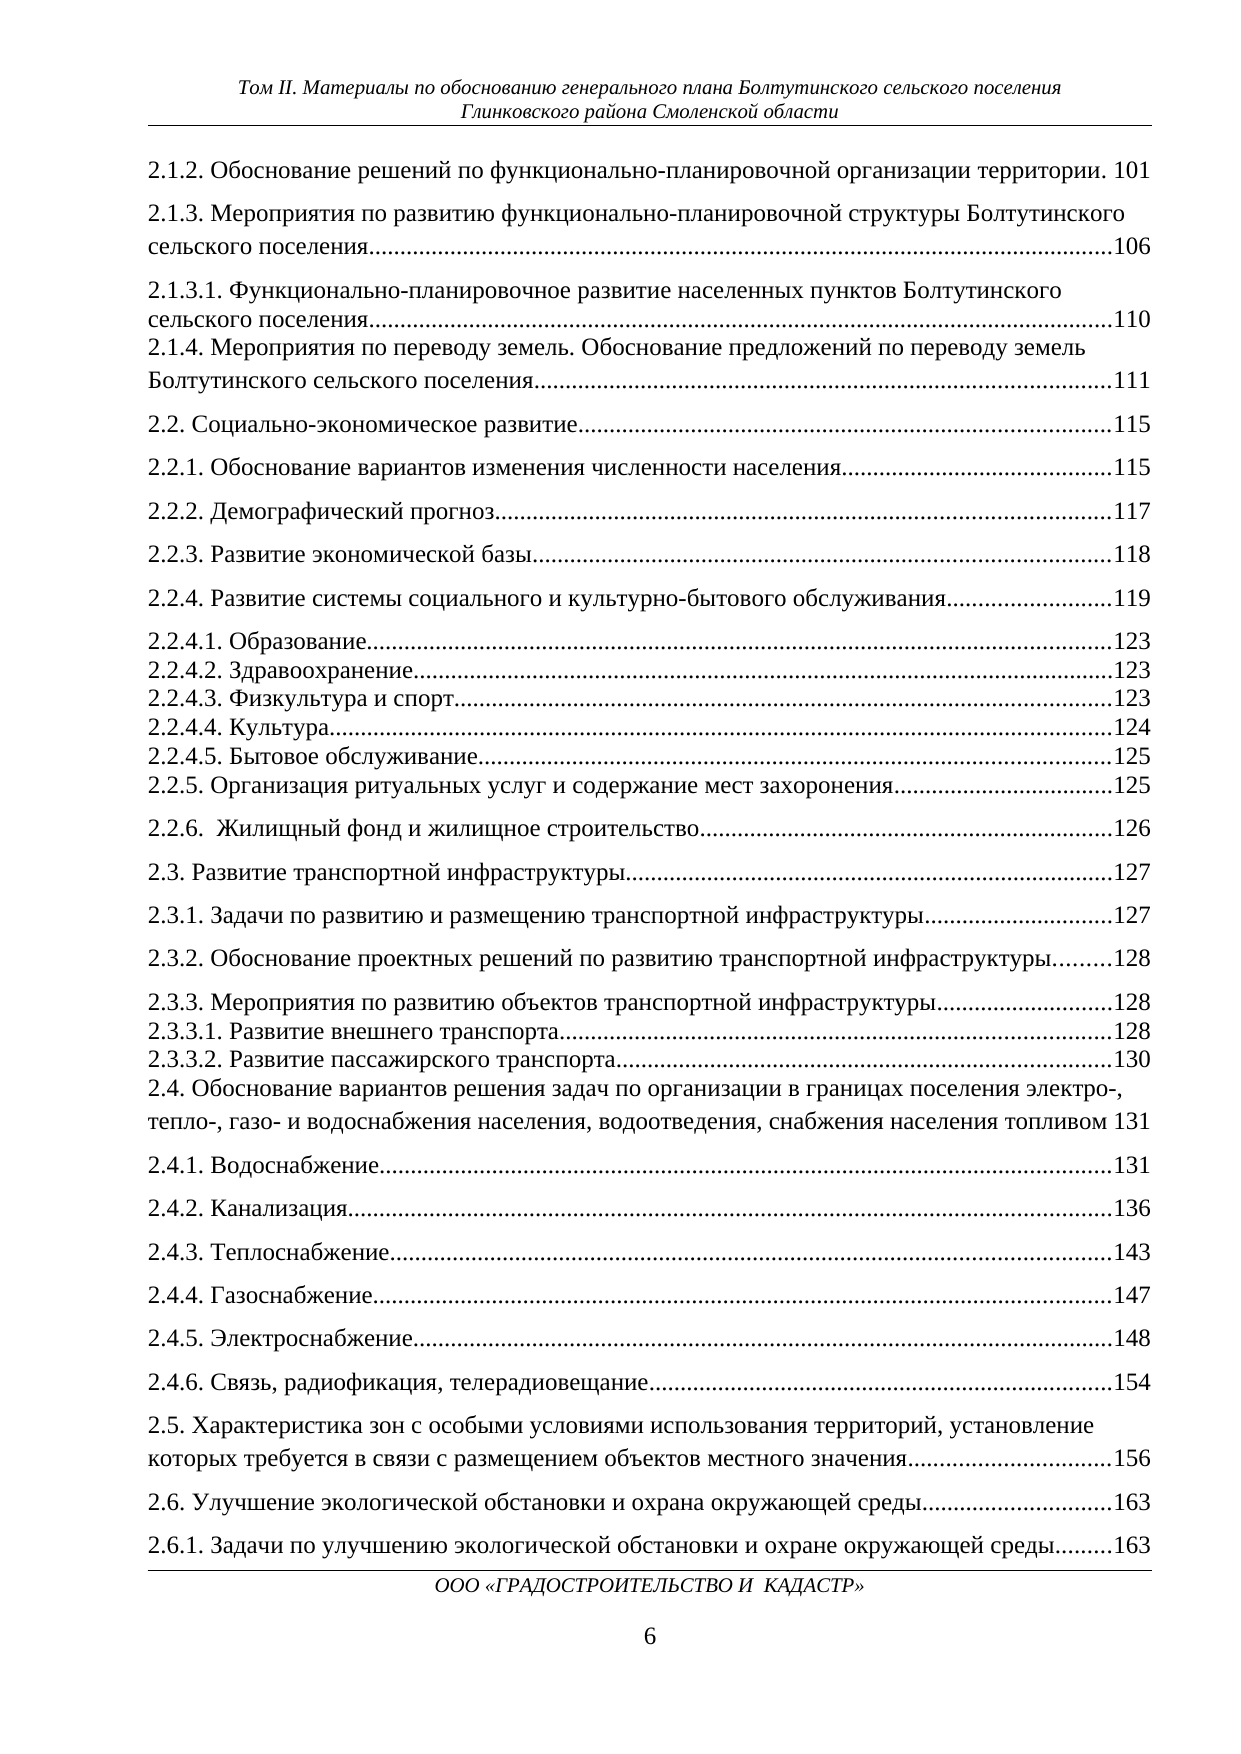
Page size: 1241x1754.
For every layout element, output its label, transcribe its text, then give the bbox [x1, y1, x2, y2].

text 2.3.3.2. Развитие пассажирского транспорта 130 [148, 1044, 1152, 1073]
text 2.1.4. Мероприятия по переводу земель. Обоснование предложений по переводу земель Болтутинского сельского поселения 111 [148, 332, 1152, 394]
text 2.1.2. Обоснование решений по функционально-планировочной организации территории 101 [148, 155, 1152, 184]
text 2.4.3. Теплоснабжение 143 [148, 1237, 1152, 1265]
text 2.2.2. Демографический прогноз 117 [148, 496, 1152, 524]
text 2.3.2. Обоснование проектных решений по развитию транспортной инфраструктуры 128 [148, 943, 1152, 972]
text 2.4.5. Электроснабжение 148 [148, 1323, 1152, 1352]
text 2.2. Социально-экономическое развитие 115 [148, 409, 1152, 438]
text 2.2.1. Обоснование вариантов изменения численности населения 115 [148, 452, 1152, 481]
text 2.1.3. Мероприятия по развитию функционально-планировочной структуры Болтутинского сельского поселения 106 [148, 198, 1152, 260]
text 2.2.4. Развитие системы социального и культурно-бытового обслуживания 119 [148, 583, 1152, 611]
text 2.6. Улучшение экологической обстановки и охрана окружающей среды 163 [148, 1487, 1152, 1516]
text 2.2.4.1. Образование 123 [148, 626, 1152, 655]
text 2.3.3. Мероприятия по развитию объектов транспортной инфраструктуры 128 [148, 987, 1152, 1016]
text 2.4.4. Газоснабжение 147 [148, 1280, 1152, 1309]
text 2.2.4.2. Здравоохранение 123 [148, 655, 1152, 683]
text 2.2.3. Развитие экономической базы 118 [148, 539, 1152, 568]
text 2.4.2. Канализация 136 [148, 1193, 1152, 1222]
text 2.3.3.1. Развитие внешнего транспорта 128 [148, 1016, 1152, 1044]
text 2.2.4.4. Культура 124 [148, 712, 1152, 741]
text 2.6.1. Задачи по улучшению экологической обстановки и охране окружающей среды 163 [148, 1530, 1152, 1559]
text 2.2.6. Жилищный фонд и жилищное строительство 126 [148, 813, 1152, 842]
text 2.1.3.1. Функционально-планировочное развитие населенных пунктов Болтутинского сельского поселения 110 [148, 275, 1152, 332]
text 2.5. Характеристика зон с особыми условиями использования территорий, установление которых требуется в связи с размещением объектов местного значения 156 [148, 1410, 1152, 1472]
text 2.4. Обоснование вариантов решения задач по организации в границах поселения электро-, тепло-, газо- и водоснабжения населения, водоотведения, снабжения населения топливом 131 [148, 1073, 1152, 1135]
text 2.2.5. Организация ритуальных услуг и содержание мест захоронения 125 [148, 770, 1152, 798]
text 2.2.4.5. Бытовое обслуживание 125 [148, 741, 1152, 770]
text 2.4.6. Связь, радиофикация, телерадиовещание 154 [148, 1367, 1152, 1396]
text 2.3. Развитие транспортной инфраструктуры 127 [148, 857, 1152, 885]
text 2.2.4.3. Физкультура и спорт 123 [148, 683, 1152, 712]
text 2.4.1. Водоснабжение 131 [148, 1150, 1152, 1178]
text 2.3.1. Задачи по развитию и размещению транспортной инфраструктуры 127 [148, 900, 1152, 929]
